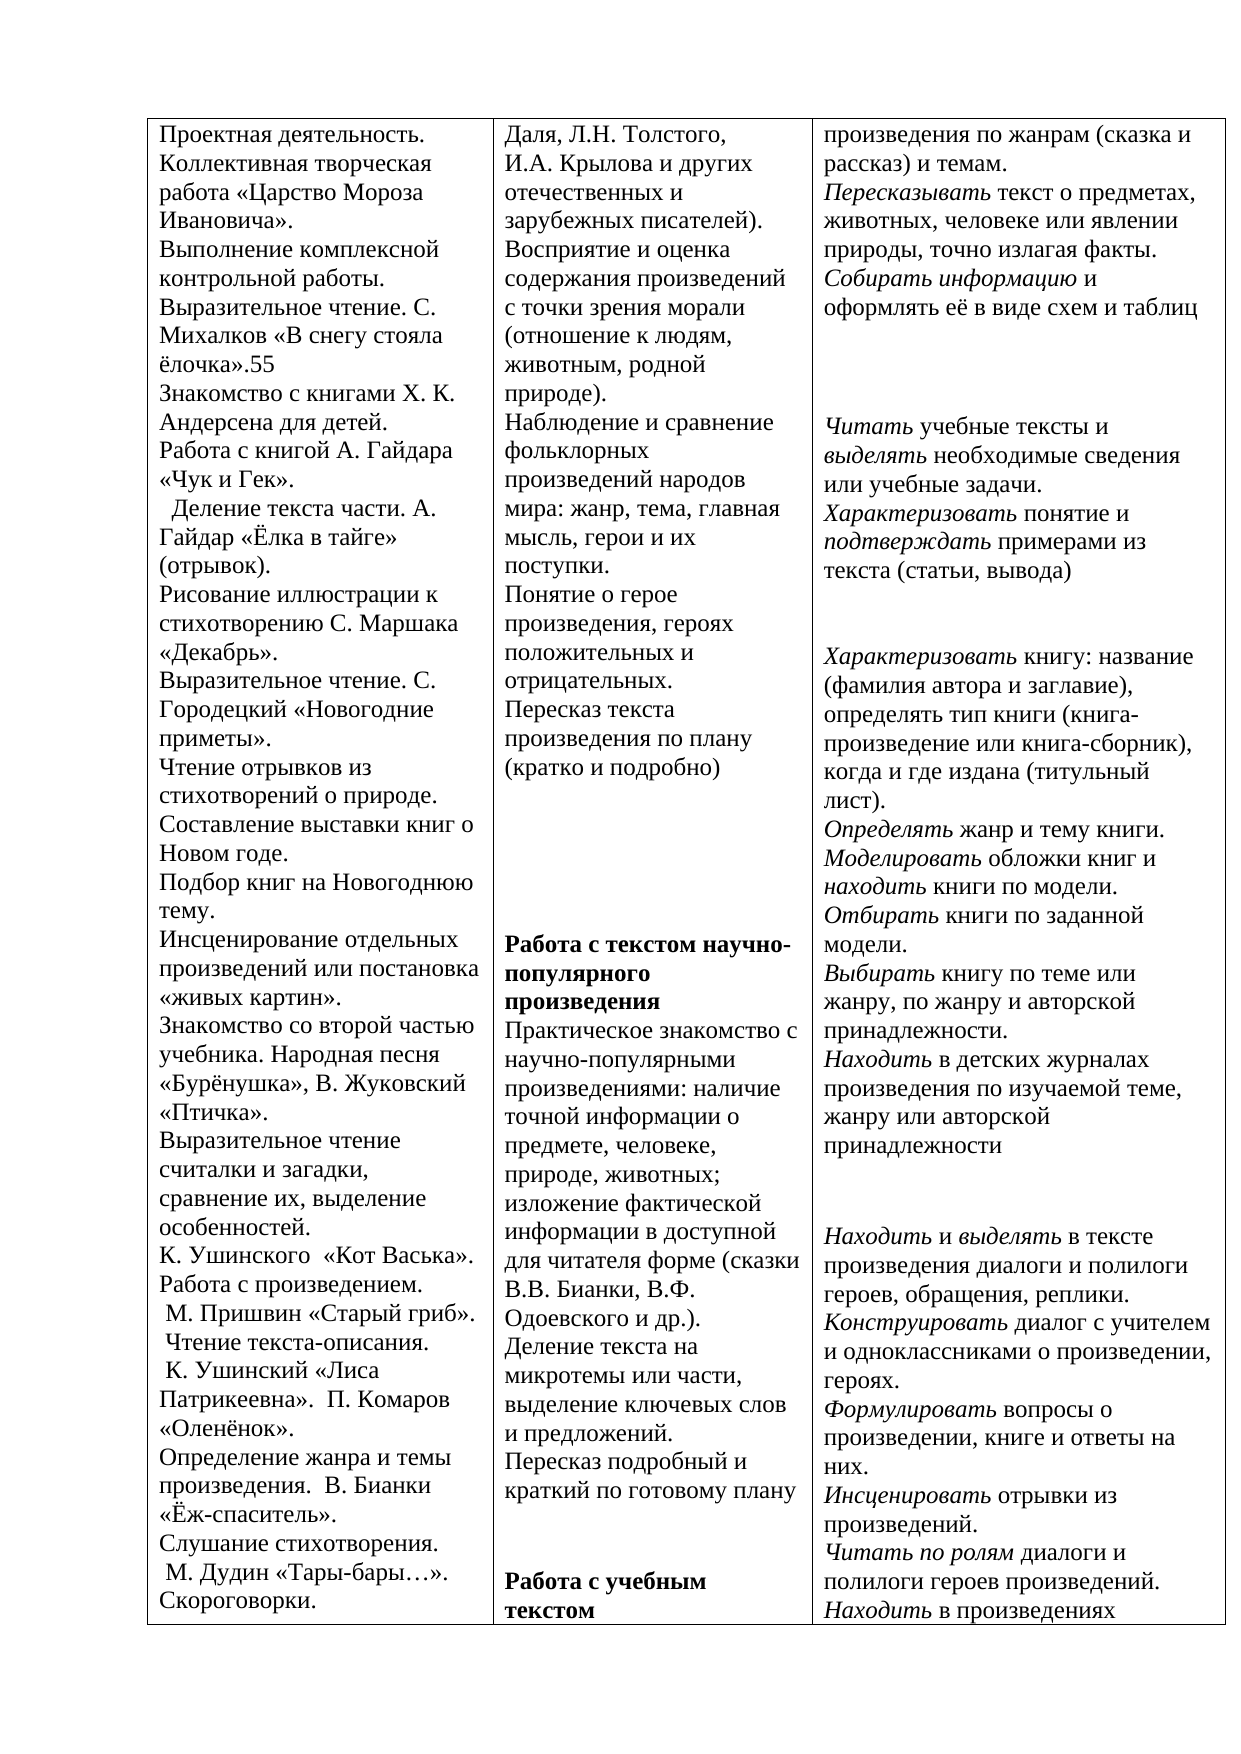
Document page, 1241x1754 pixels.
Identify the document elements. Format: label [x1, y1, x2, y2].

table_cell [494, 119, 812, 1624]
table_cell [813, 119, 1225, 1624]
table_cell [148, 119, 493, 1624]
